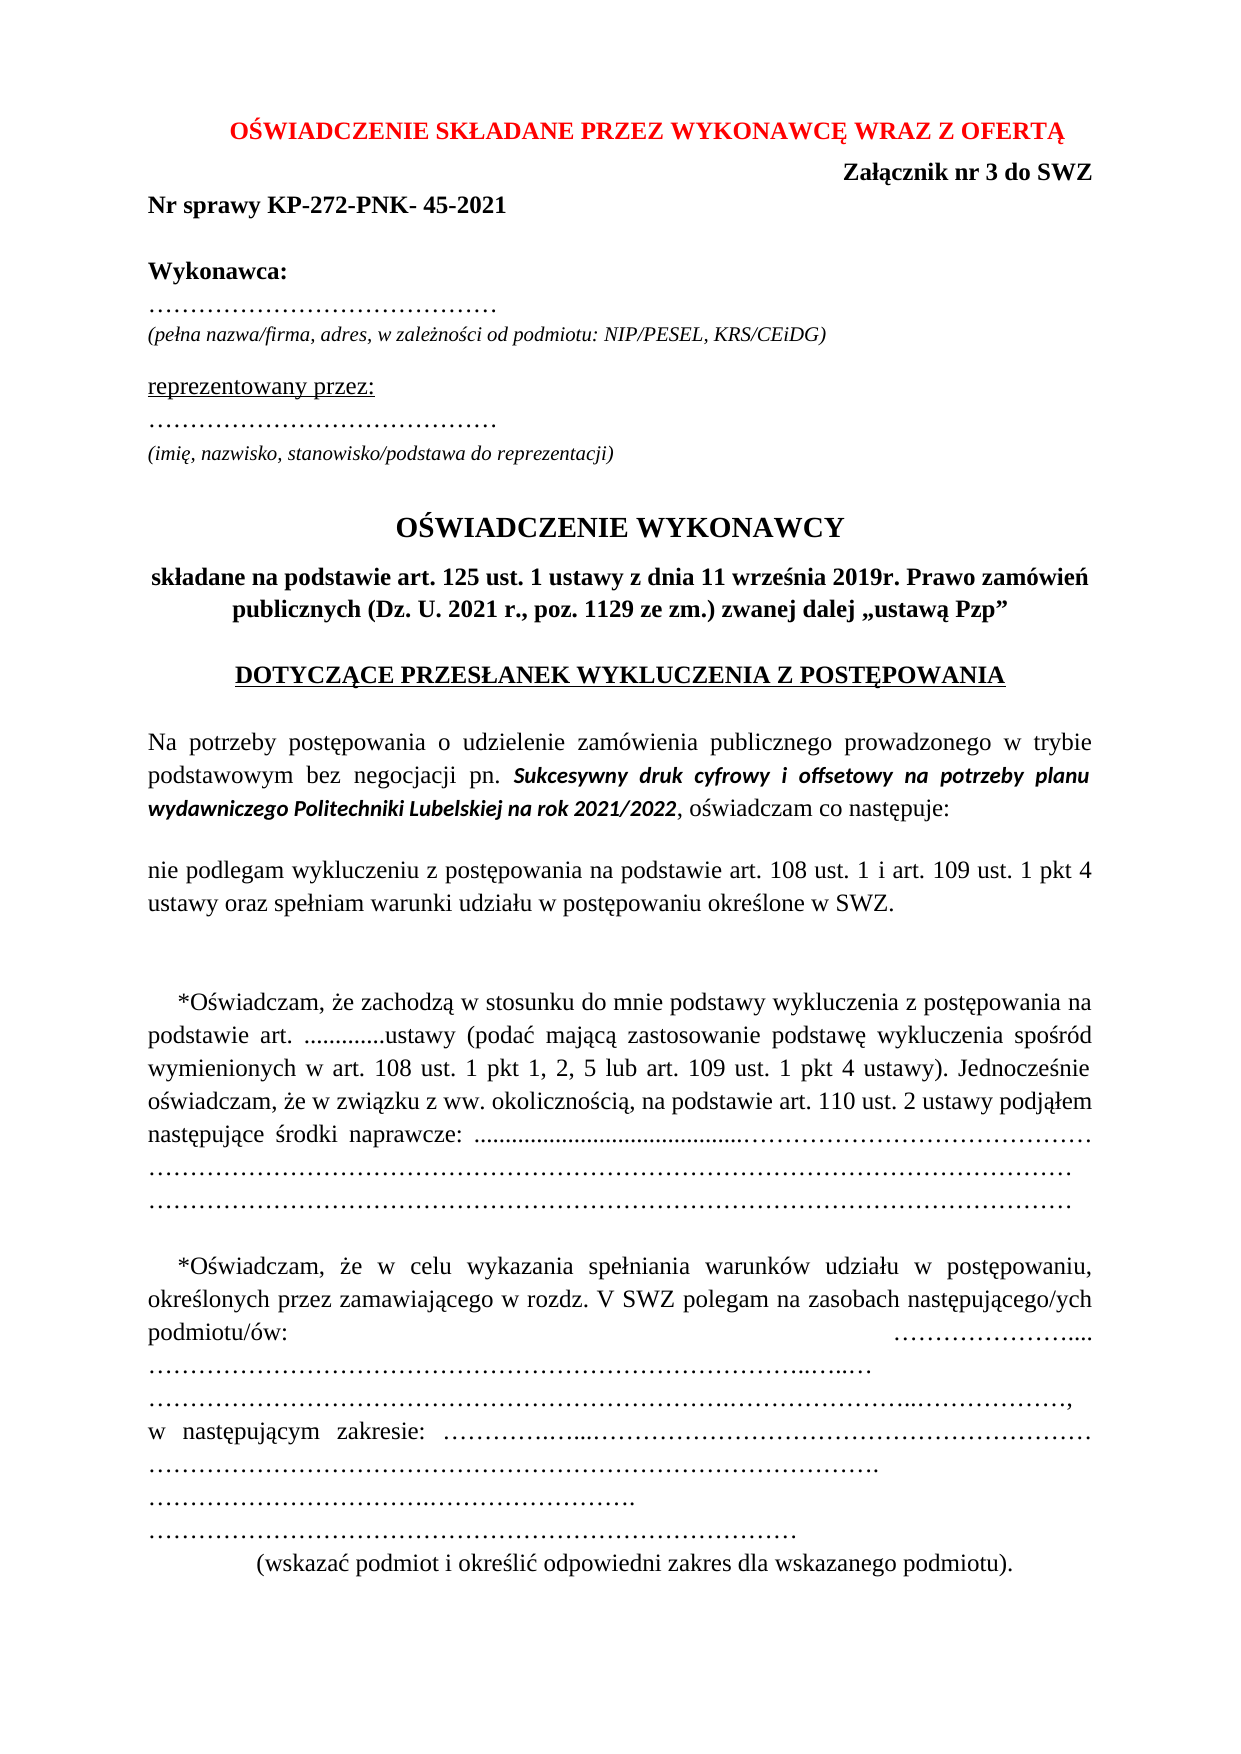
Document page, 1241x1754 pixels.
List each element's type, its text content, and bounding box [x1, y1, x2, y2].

text nie podlegam wykluczeniu z postępowania na podstawie art. 108 ust. 1 i art. 109 ust. 1 pkt 4 ustawy oraz spełniam warunki udziału w postępowaniu określone w SWZ. [148, 855, 1093, 917]
text składane na podstawie art. 125 ust. 1 ustawy z dnia 11 września 2019r. Prawo zamówień publicznych (Dz. U. 2021 r., poz. 1129 ze zm.) zwanej dalej „ustawą Pzp” [148, 562, 1093, 623]
text Nr sprawy KP-272-PNK- 45-2021 [148, 190, 1093, 219]
text Załącznik nr 3 do SWZ [148, 157, 1093, 186]
text …………………………………… [148, 289, 517, 318]
text (wskazać podmiot i określić odpowiedni zakres dla wskazanego podmiotu). [148, 1548, 1093, 1577]
text OŚWIADCZENIE SKŁADANE PRZEZ WYKONAWCĘ WRAZ Z OFERTĄ [148, 116, 1093, 145]
text *Oświadczam, że w celu wykazania spełniania warunków udziału w postępowaniu, określonych przez zamawiającego w rozdz. V SWZ polegam na zasobach następującego/ych podmiotu/ów: …………………....……………………………………………………………………..…..… …………………………………………………………….…………………..………………, w następującym zakresie: ………….…...…………………………………………………… …………………………………………………………………………….…………………………….…………………….…………………………………………………………………… [148, 1251, 1093, 1544]
text DOTYCZĄCE PRZESŁANEK WYKLUCZENIA Z POSTĘPOWANIA [148, 661, 1093, 689]
text reprezentowany przez: [148, 371, 1093, 399]
text *Oświadczam, że zachodzą w stosunku do mnie podstawy wykluczenia z postępowania na podstawie art. .............ustawy (podać mającą zastosowanie podstawę wykluczenia spośród wymienionych w art. 108 ust. 1 pkt 1, 2, 5 lub art. 109 ust. 1 pkt 4 ustawy). Jednocześnie oświadczam, że w związku z ww. okolicznością, na podstawie art. 110 ust. 2 ustawy podjąłem następujące środki naprawcze: ...........................................…………………………………… …………………………………………………………………………………………………………………………………………………………………………………………………… [148, 987, 1093, 1214]
text …………………………………… [148, 404, 517, 432]
text (imię, nazwisko, stanowisko/podstawa do reprezentacji) [148, 441, 1093, 465]
text Na potrzeby postępowania o udzielenie zamówienia publicznego prowadzonego w trybie podstawowym bez negocjacji pn. Sukcesywny druk cyfrowy i offsetowy na potrzeby planu wydawniczego Politechniki Lubelskiej na rok 2021/2022, oświadczam co następuje: [148, 727, 1093, 822]
text (pełna nazwa/firma, adres, w zależności od podmiotu: NIP/PESEL, KRS/CEiDG) [148, 322, 1093, 346]
text Wykonawca: [148, 256, 1093, 285]
text OŚWIADCZENIE WYKONAWCY [148, 511, 1093, 544]
